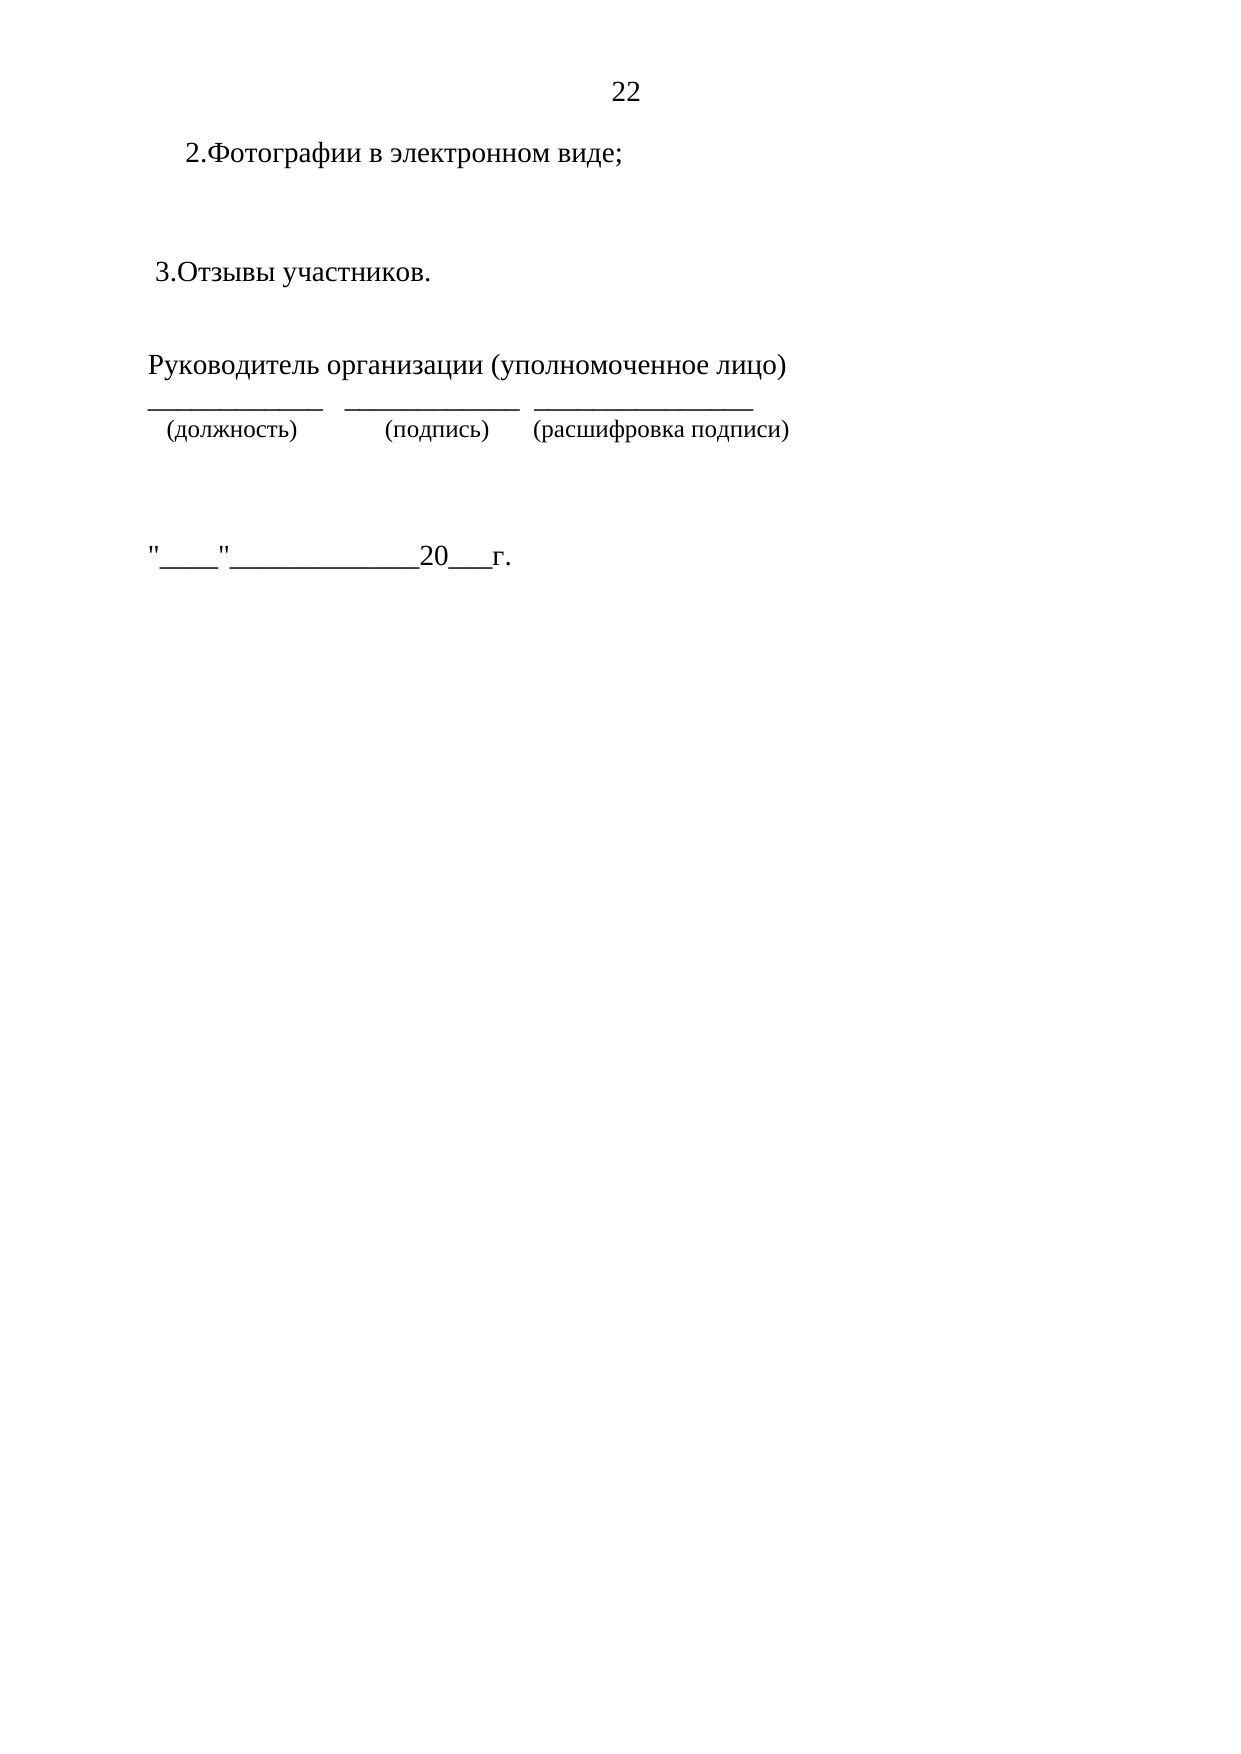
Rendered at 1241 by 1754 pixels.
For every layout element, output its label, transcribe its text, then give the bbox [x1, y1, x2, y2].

text 2.Фотографии в электронном виде; [148, 135, 1104, 169]
text ____________ ____________ _______________ [148, 381, 1104, 414]
text "____"_____________20___г. [148, 538, 1104, 572]
text 3.Отзывы участников. [148, 254, 1104, 288]
text (должность) (подпись) (расшифровка подписи) [148, 414, 1104, 443]
text Руководитель организации (уполномоченное лицо) [148, 347, 1104, 381]
